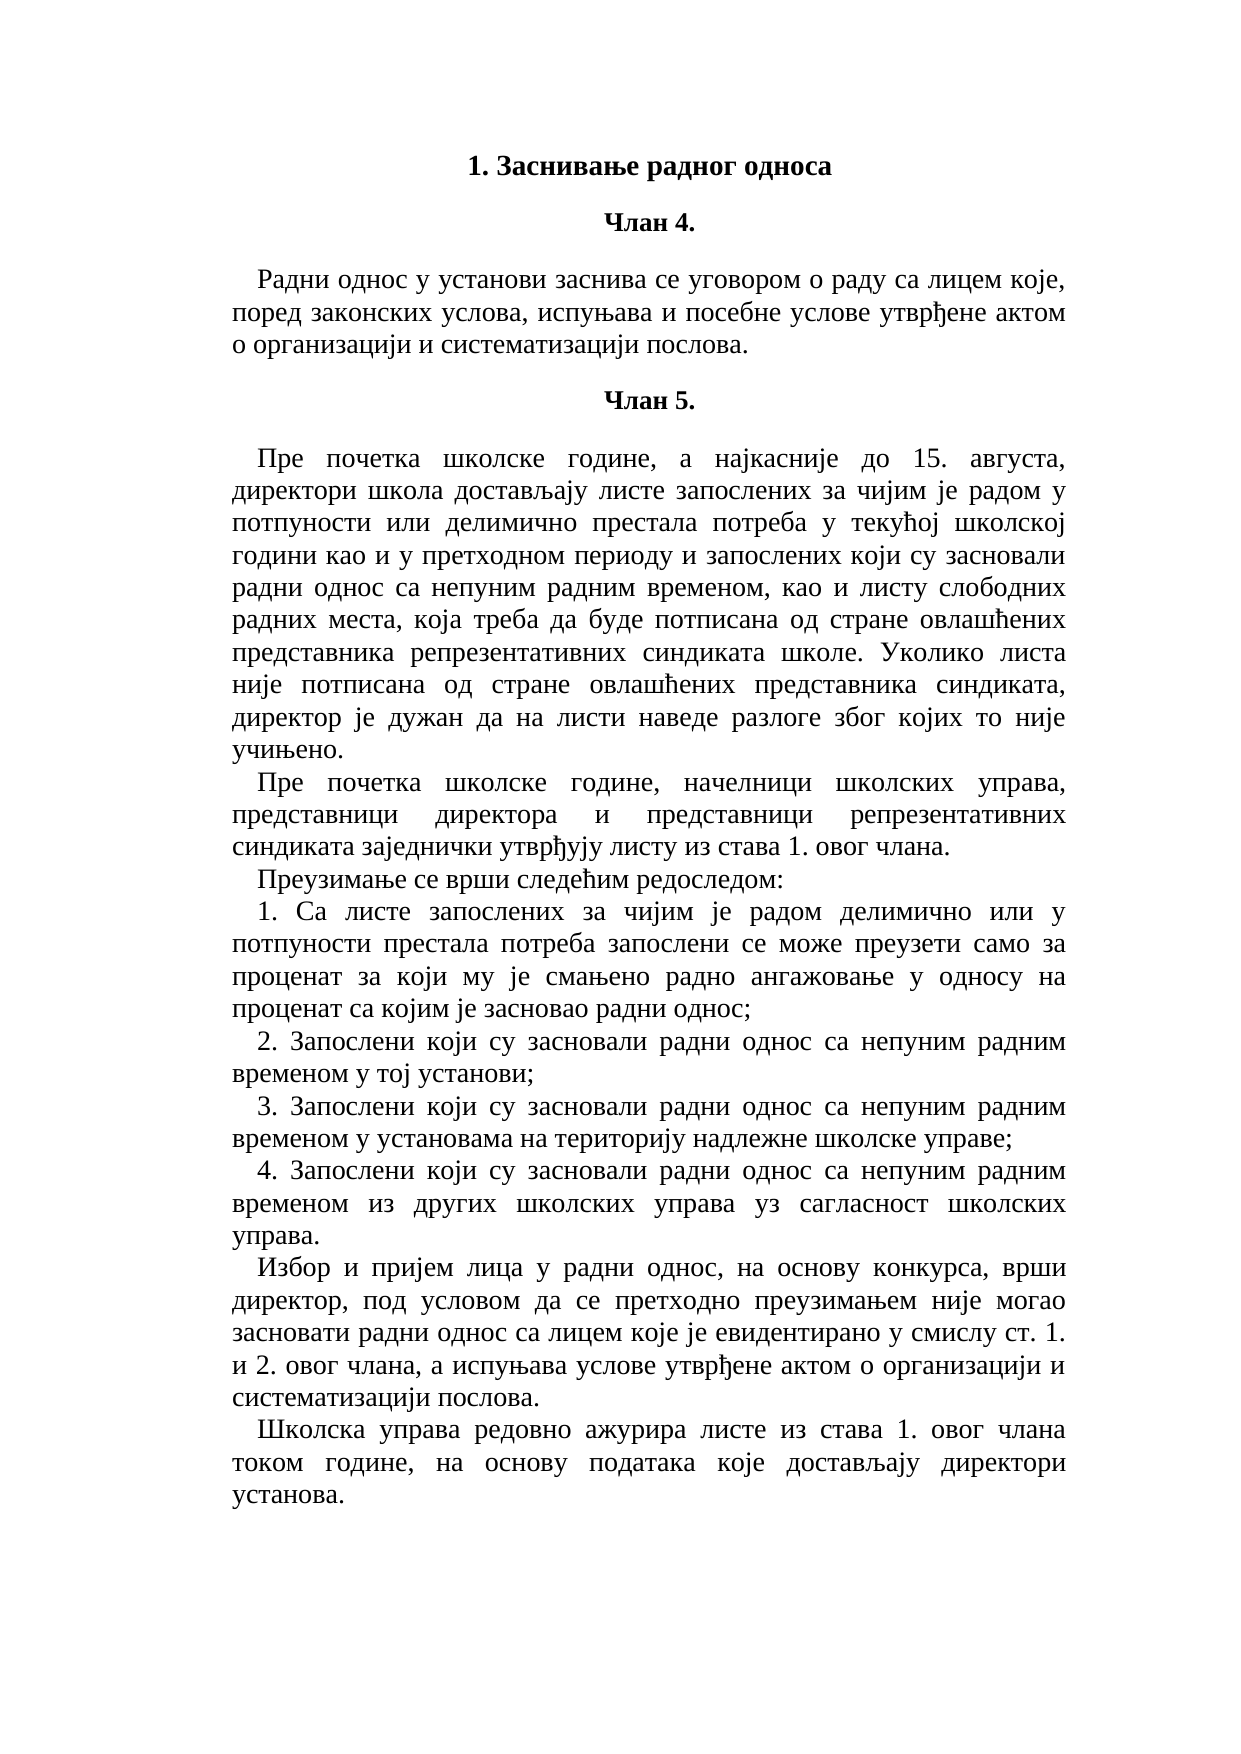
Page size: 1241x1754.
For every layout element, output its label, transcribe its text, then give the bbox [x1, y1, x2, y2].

text Члан 5. [177, 384, 1122, 416]
text Школска управа редовно ажурира листе из става 1. овог члана током године, на основу података које достављају директори установа. [232, 1412, 1067, 1510]
text Преузимање се врши следећим редоследом: [232, 862, 1067, 894]
text Избор и пријем лица у радни однос, на основу конкурса, врши директор, под условом да се претходно преузимањем није могао засновати радни однос са лицем које је евидентирано у смислу ст. 1. и 2. овог члана, а испуњава услове утврђене актом о организацији и систематизацији послова. [232, 1251, 1067, 1412]
text Члан 4. [177, 206, 1122, 237]
text 3. Запослени који су засновали радни однос са непуним радним временом у установама на територију надлежне школске управе; [232, 1088, 1067, 1153]
text Пре почетка школске године, а најкасније до 15. августа, директори школа достављају листе запослених за чијим је радом у потпуности или делимично престала потреба у текућој школској години као и у претходном периоду и запослених који су засновали радни однос са непуним радним временом, као и листу слободних радних места, која треба да буде потписана од стране овлашћених представника репрезентативних синдиката школе. Уколико листа није потписана од стране овлашћених представника синдиката, директор је дужан да на листи наведе разлоге због којих то није учињено. [232, 441, 1067, 764]
text 2. Запослени који су засновали радни однос са непуним радним временом у тој установи; [232, 1024, 1067, 1088]
text Радни однос у установи заснива се уговором о раду са лицем које, поред законских услова, испуњава и посебне услове утврђене актом о организацији и систематизацији послова. [232, 262, 1067, 359]
text 1. Са листе запослених за чијим је радом делимично или у потпуности престала потреба запослени се може преузети само за проценат за који му је смањено радно ангажовање у односу на проценат са којим је засновао радни однос; [232, 894, 1067, 1024]
text Пре почетка школске године, начелници школских управа, представници директора и представници репрезентативних синдиката заједнички утврђују листу из става 1. овог члана. [232, 764, 1067, 862]
text 4. Запослени који су засновали радни однос са непуним радним временом из других школских управа уз сагласност школских управа. [232, 1153, 1067, 1251]
text 1. Заснивање радног односа [177, 148, 1122, 181]
